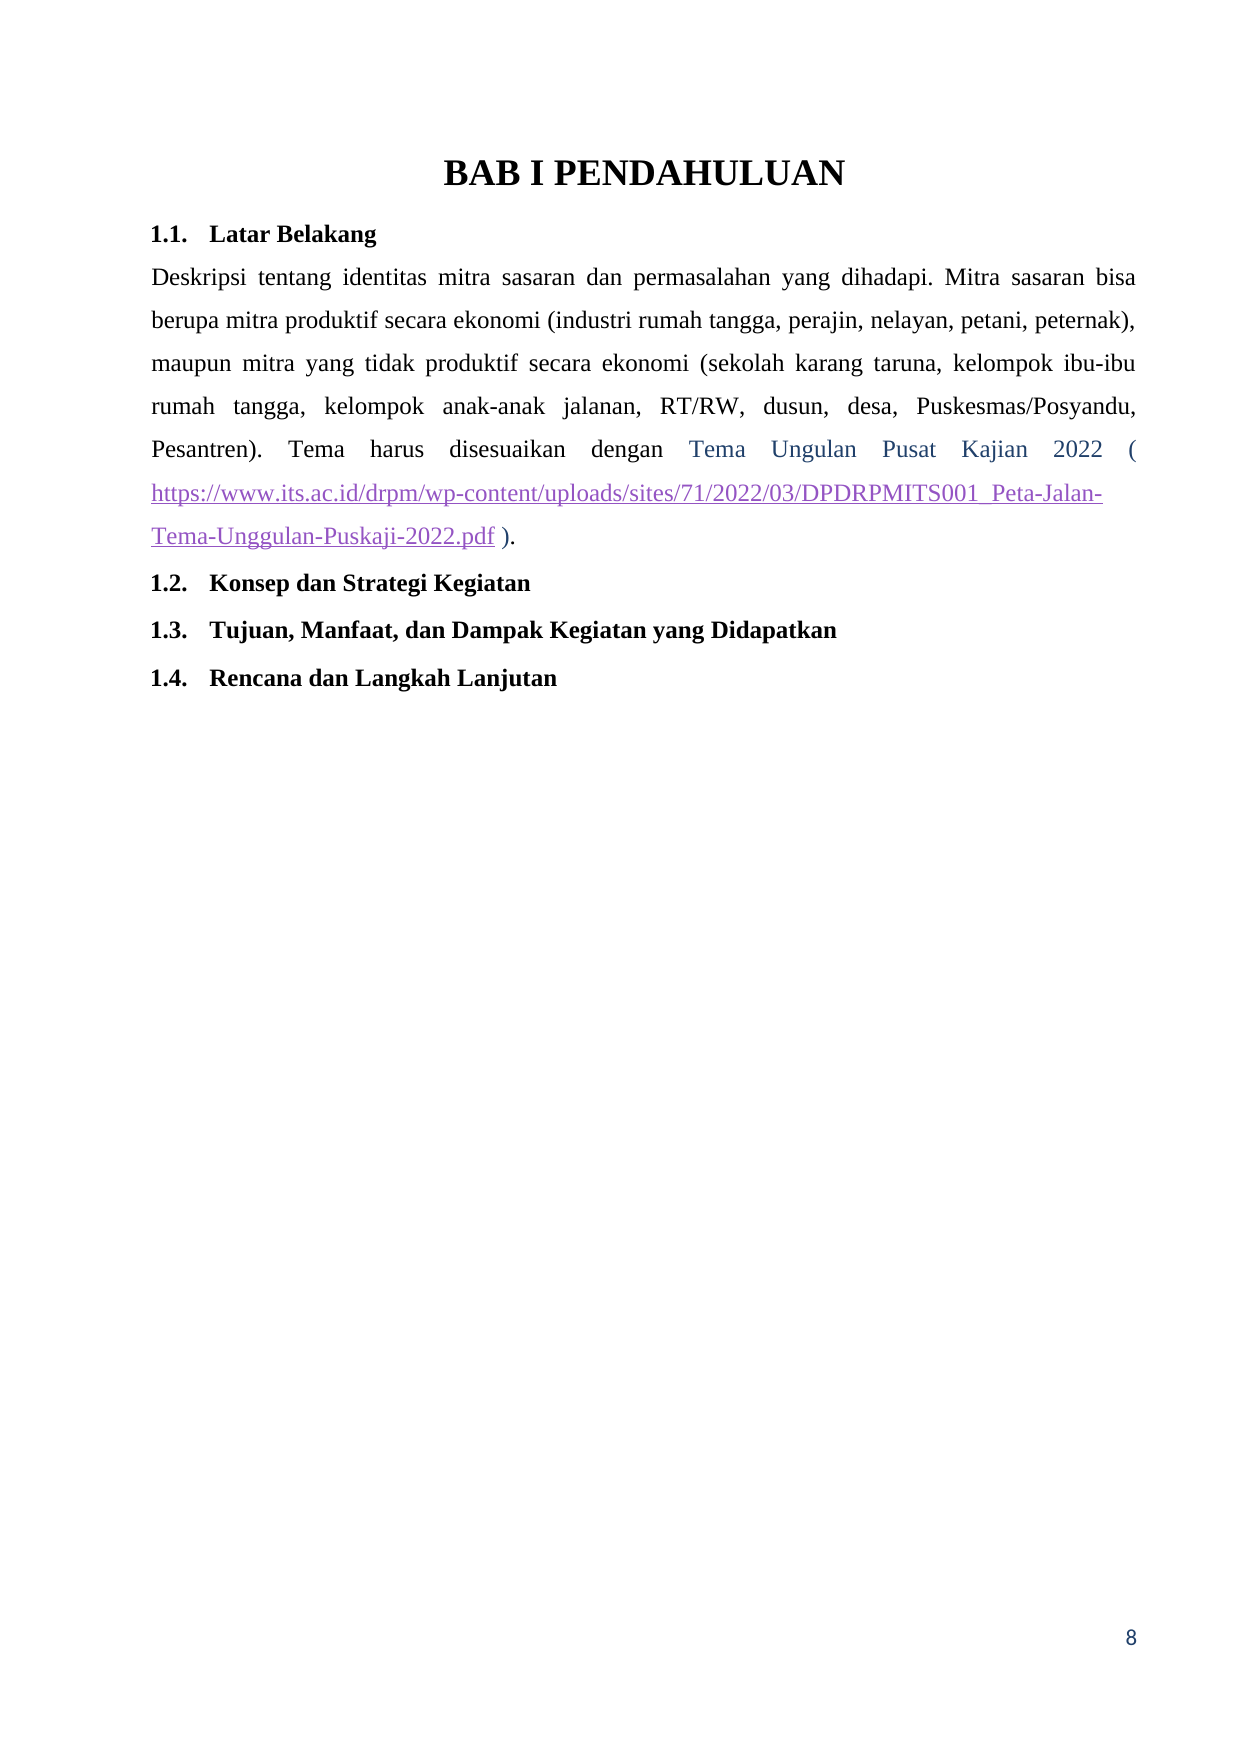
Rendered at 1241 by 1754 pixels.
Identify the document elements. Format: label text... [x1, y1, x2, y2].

subtitle Latar Belakang [150, 219, 1137, 248]
subtitle Rencana dan Langkah Lanjutan [150, 663, 1137, 691]
text Deskripsi tentang identitas mitra sasaran dan permasalahan yang dihadapi. Mitra sasaran bisa berupa mitra produktif secara ekonomi (industri rumah tangga, perajin, nelayan, petani, peternak), maupun mitra yang tidak produktif secara ekonomi (sekolah karang taruna, kelompok ibu-ibu rumah tangga, kelompok anak-anak jalanan, RT/RW, dusun, desa, Puskesmas/Posyandu, Pesantren). Tema harus disesuaikan dengan Tema Ungulan Pusat Kajian 2022 ( https://www.its.ac.id/drpm/wp-content/uploads/sites/71/2022/03/DPDRPMITS001_Peta-Jalan-Tema-Unggulan-Puskaji-2022.pdf ). [150, 262, 1137, 549]
subtitle BAB I PENDAHULUAN [152, 150, 1137, 193]
subtitle Konsep dan Strategi Kegiatan [150, 568, 1137, 597]
subtitle Tujuan, Manfaat, dan Dampak Kegiatan yang Didapatkan [150, 615, 1137, 644]
